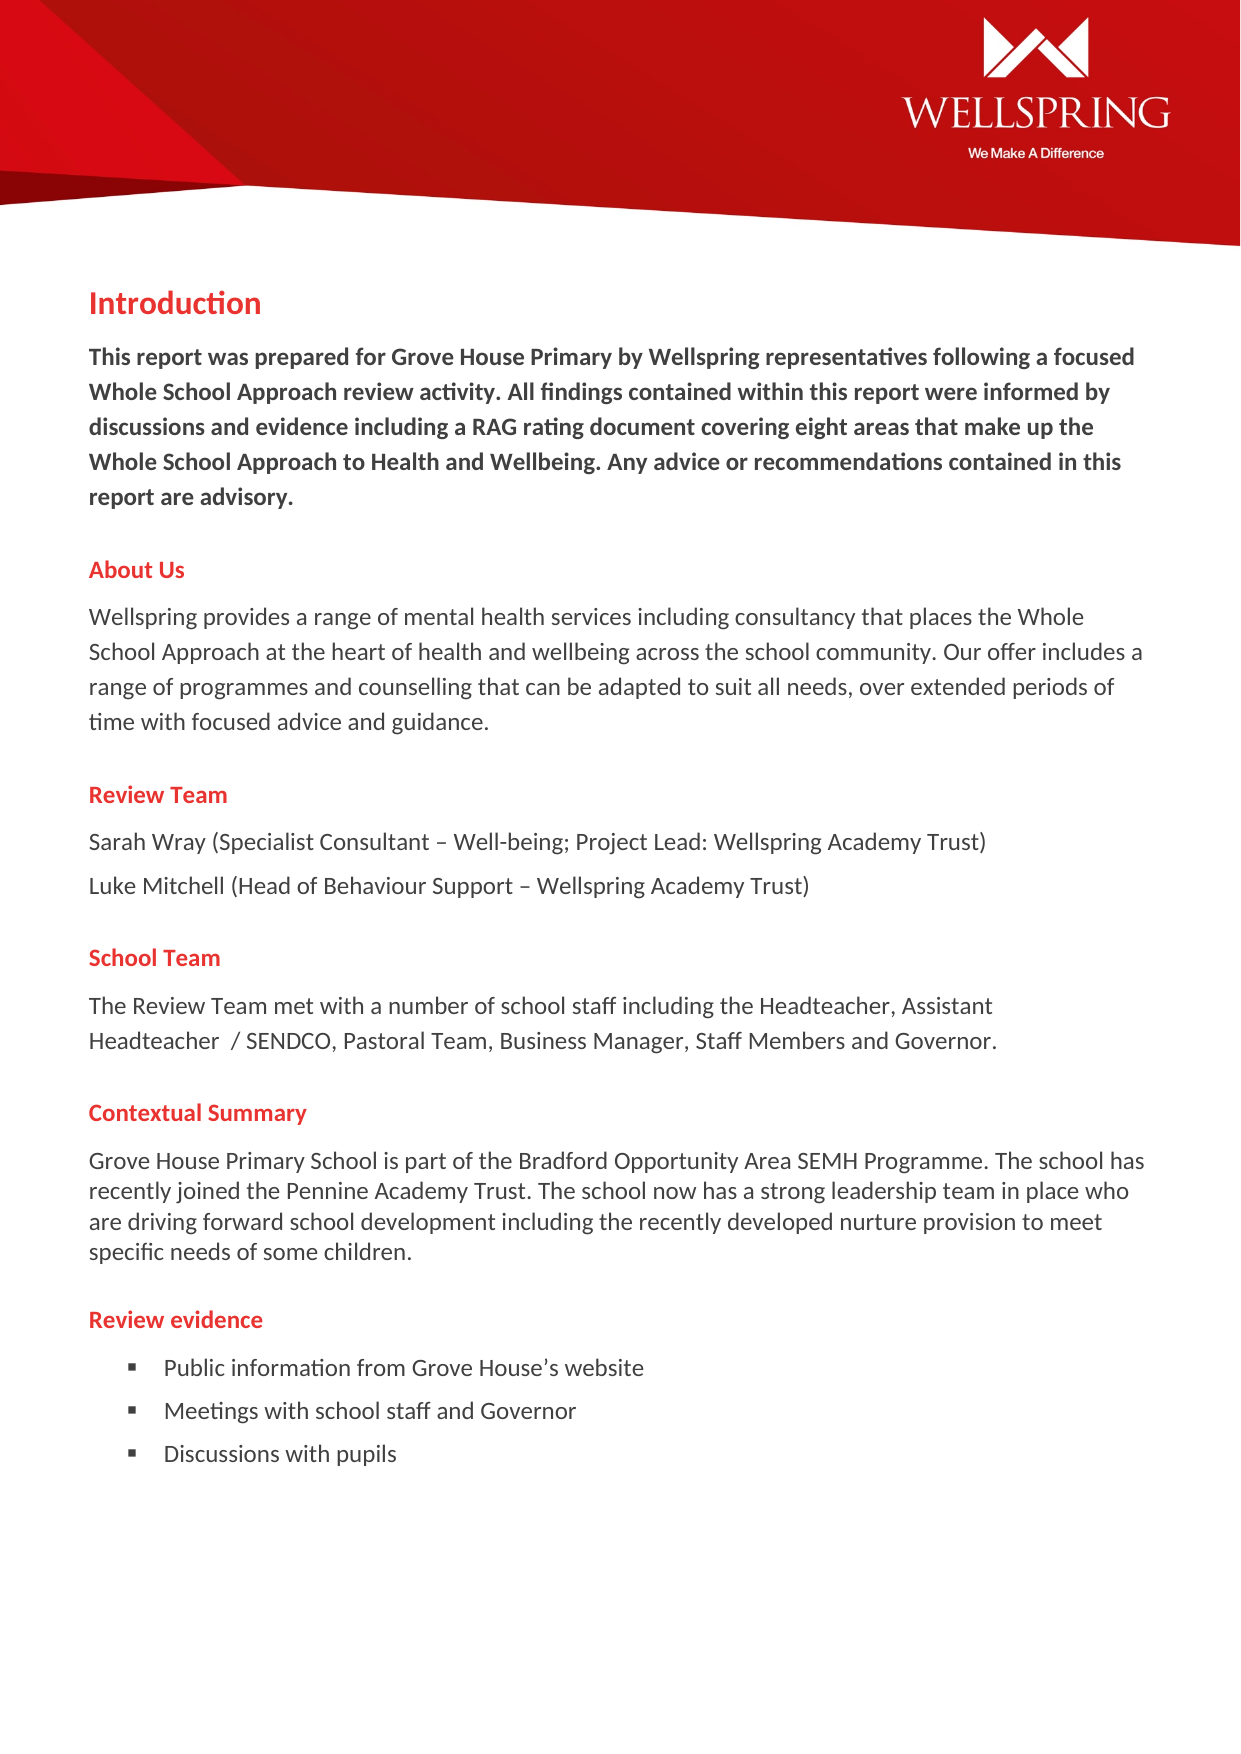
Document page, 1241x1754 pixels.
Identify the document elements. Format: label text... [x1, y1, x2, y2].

list Public information from Grove House’s website [126, 1352, 1146, 1382]
text This report was prepared for Grove House Primary by Wellspring representatives following a focused Whole School Approach review activity. All findings contained within this report were informed by discussions and evidence including a RAG rating document covering eight areas that make up the Whole School Approach to Health and Wellbeing. Any advice or recommendations contained in this report are advisory. [89, 342, 1146, 512]
text Sarah Wray (Specialist Consultant – Well-being; Project Lead: Wellspring Academy Trust) [89, 827, 1146, 857]
text Grove House Primary School is part of the Bradford Opportunity Area SEMH Programme. The school has recently joined the Pennine Academy Trust. The school now has a strong leadership team in place who are driving forward school development including the recently developed nurture provision to meet specific needs of some children. [89, 1145, 1146, 1267]
text Wellspring provides a range of mental health services including consultancy that places the Whole School Approach at the heart of health and wellbeing across the school community. Our offer includes a range of programmes and counselling that can be adapted to suit all needs, over extended periods of time with focused advice and guidance. [89, 602, 1146, 737]
list Meetings with school staff and Governor [126, 1395, 1146, 1426]
subtitle Review evidence [89, 1304, 1146, 1335]
subtitle Introduction [89, 282, 1146, 323]
subtitle School Team [89, 942, 1146, 973]
text Luke Mitchell (Head of Behaviour Support – Wellspring Academy Trust) [89, 870, 1146, 900]
subtitle About Us [89, 554, 1146, 584]
text The Review Team met with a number of school staff including the Headteacher, Assistant Headteacher / SENDCO, Pastoral Team, Business Manager, Staff Members and Governor. [89, 990, 1146, 1055]
list Discussions with pupils [126, 1439, 1146, 1469]
subtitle Contextual Summary [89, 1097, 1146, 1128]
subtitle Review Team [89, 779, 1146, 809]
picture [0, 0, 1241, 252]
